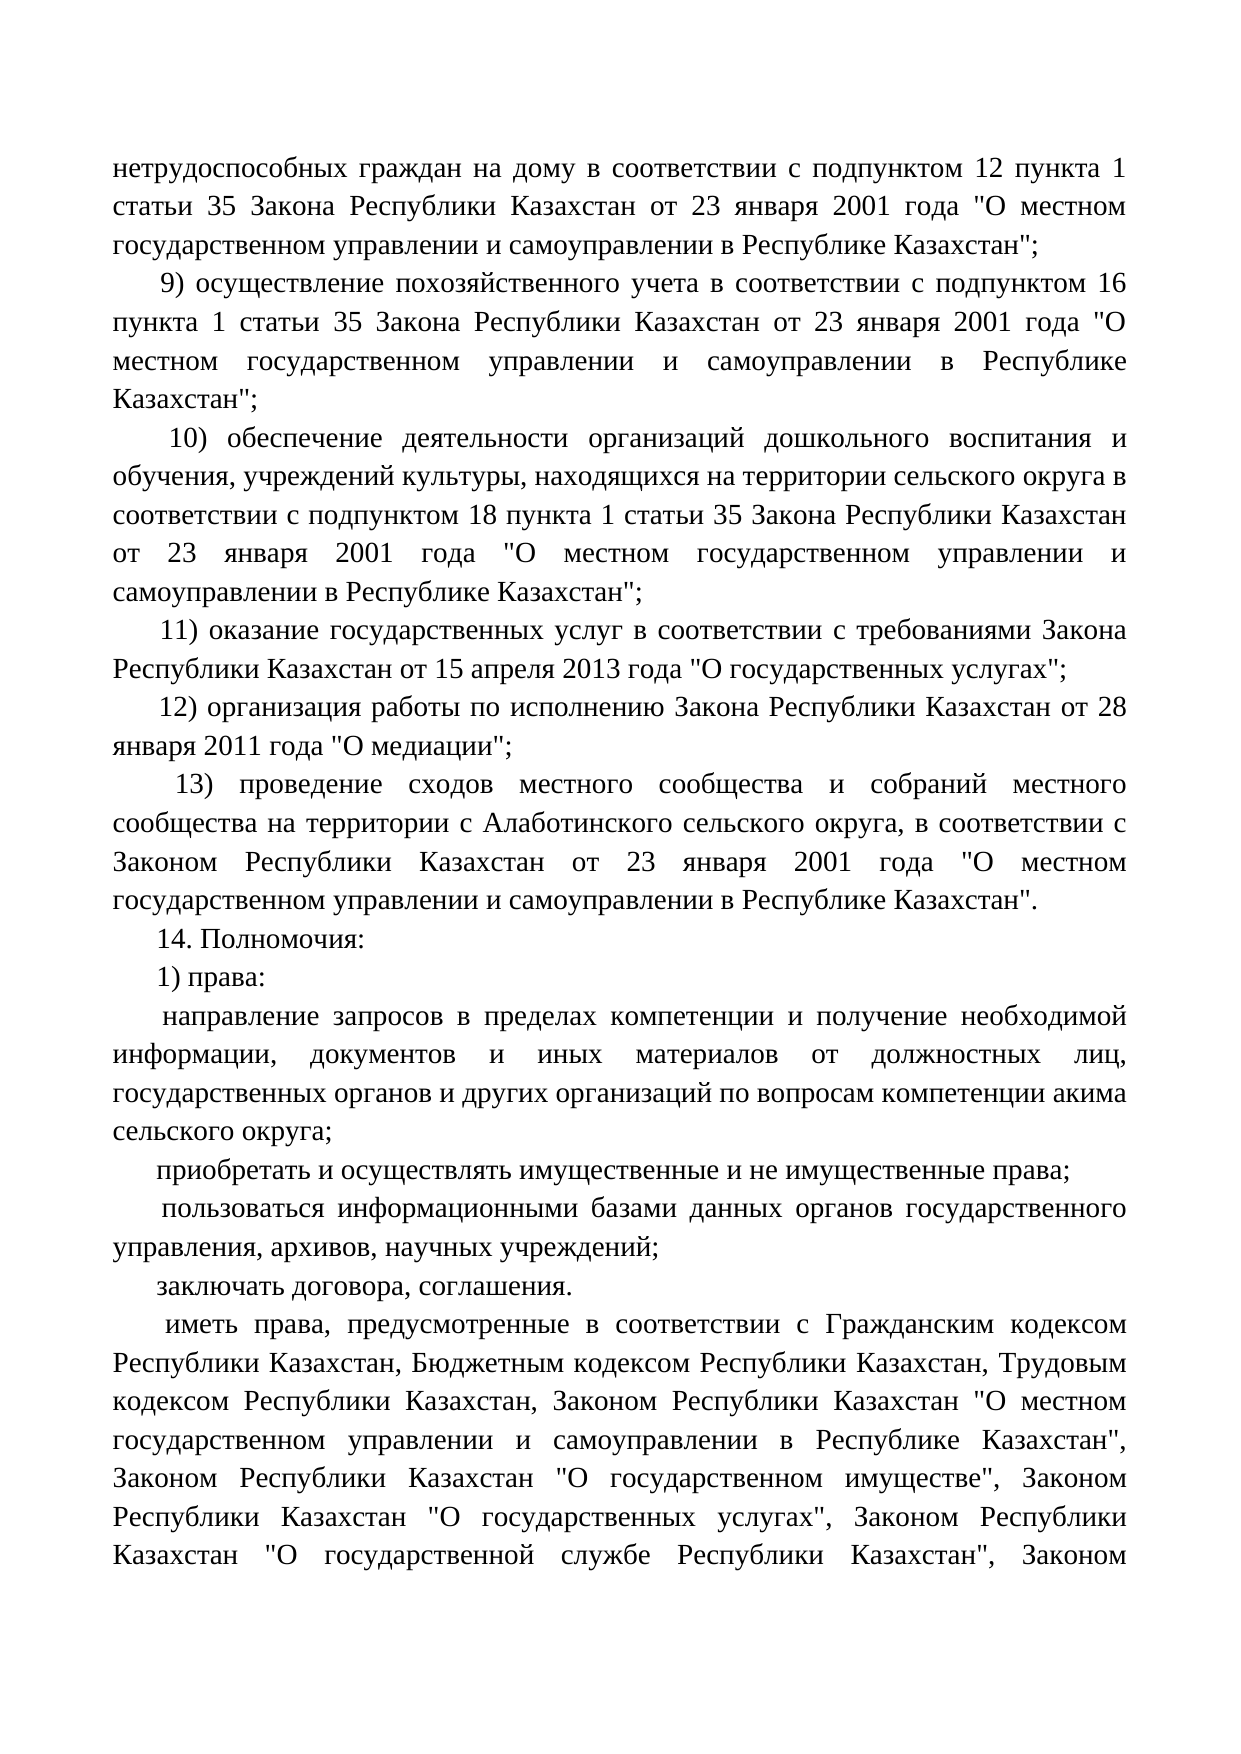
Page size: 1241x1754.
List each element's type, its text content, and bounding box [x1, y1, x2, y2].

text 13) проведение сходов местного сообщества и собраний местного сообщества на территории с Алаботинского сельского округа, в соответствии с Законом Республики Казахстан от 23 января 2001 года "О местном государственном управлении и самоуправлении в Республике Казахстан". [112, 767, 1128, 916]
text 12) организация работы по исполнению Закона Республики Казахстан от 28 января 2011 года "О медиации"; [112, 689, 1128, 762]
text 14. Полномочия: [112, 921, 1128, 954]
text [112, 150, 1128, 261]
text 1) права: [112, 959, 1128, 993]
text заключать договора, соглашения. [112, 1268, 1128, 1301]
text 9) осуществление похозяйственного учета в соответствии с подпунктом 16 пункта 1 статьи 35 Закона Республики Казахстан от 23 января 2001 года "О местном государственном управлении и самоуправлении в Республике Казахстан"; [112, 266, 1128, 415]
text пользоваться информационными базами данных органов государственного управления, архивов, научных учреждений; [112, 1191, 1128, 1263]
text приобретать и осуществлять имущественные и не имущественные права; [112, 1152, 1128, 1186]
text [112, 1306, 1128, 1571]
text 10) обеспечение деятельности организаций дошкольного воспитания и обучения, учреждений культуры, находящихся на территории сельского округа в соответствии с подпунктом 18 пункта 1 статьи 35 Закона Республики Казахстан от 23 января 2001 года "О местном государственном управлении и самоуправлении в Республике Казахстан"; [112, 420, 1128, 607]
text 11) оказание государственных услуг в соответствии с требованиями Закона Республики Казахстан от 15 апреля 2013 года "О государственных услугах"; [112, 612, 1128, 684]
text направление запросов в пределах компетенции и получение необходимой информации, документов и иных материалов от должностных лиц, государственных органов и других организаций по вопросам компетенции акима сельского округа; [112, 998, 1128, 1147]
